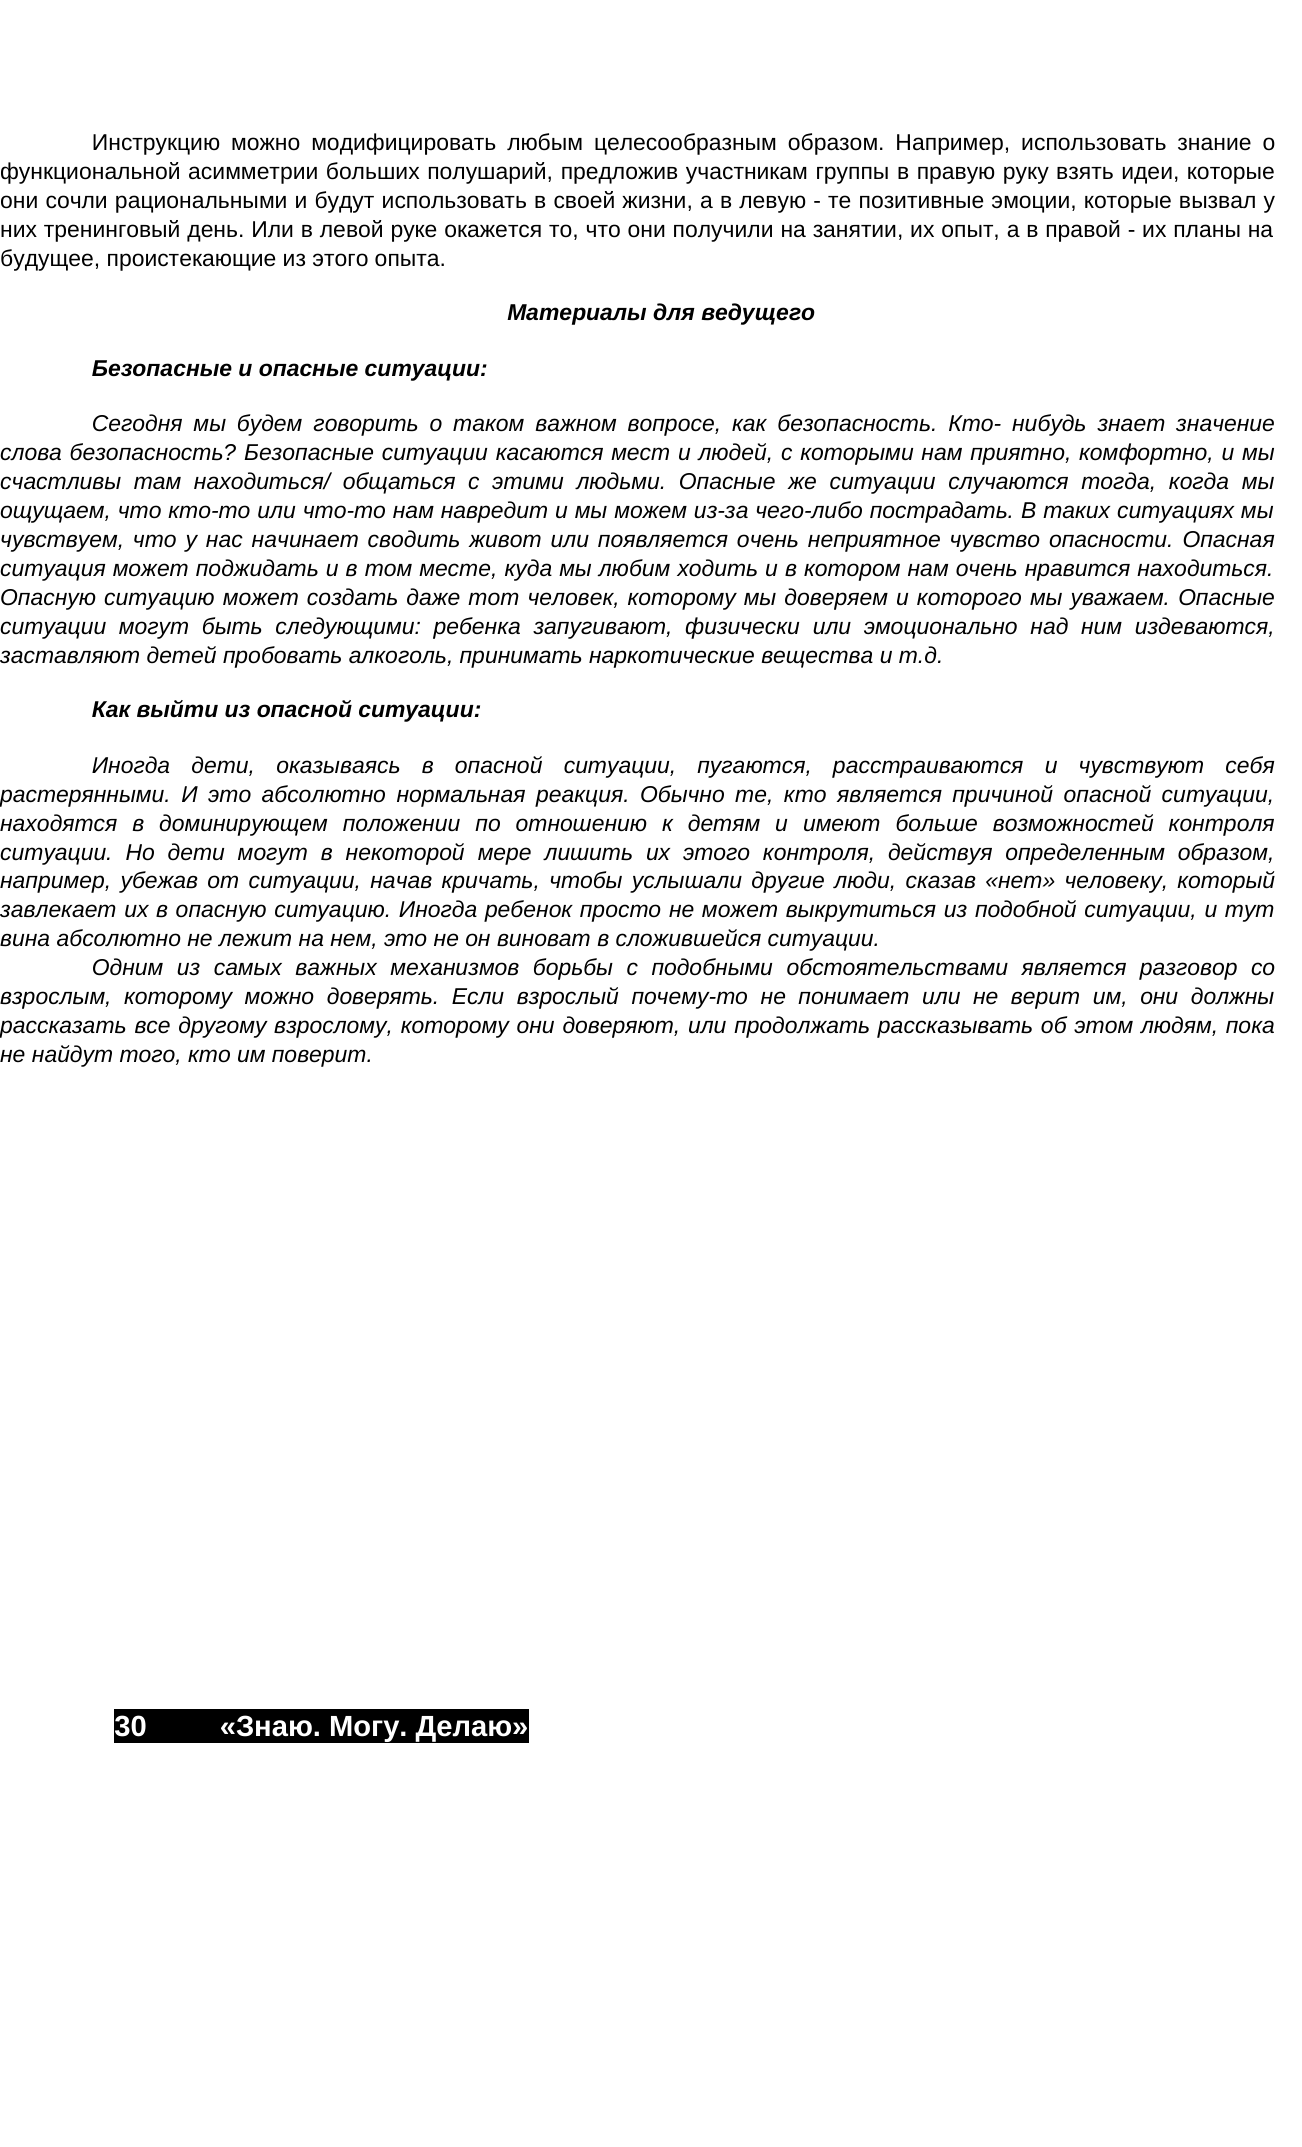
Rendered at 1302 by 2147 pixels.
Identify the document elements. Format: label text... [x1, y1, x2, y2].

text Инструкцию можно модифицировать любым целесообразным образом. Например, использовать знание о функциональной асимметрии больших полушарий, предложив участникам группы в правую руку взять идеи, которые они сочли рациональными и будут использовать в своей жизни, а в левую - те позитивные эмоции, которые вызвал у них тренинговый день. Или в левой руке окажется то, что они получили на занятии, их опыт, а в правой - их планы на будущее, проистекающие из этого опыта. [0, 127, 1276, 272]
text Одним из самых важных механизмов борьбы с подобными обстоятельствами является разговор со взрослым, которому можно доверять. Если взрослый почему-то не понимает или не верит им, они должны рассказать все другому взрослому, которому они доверяют, или продолжать рассказывать об этом людям, пока не найдут того, кто им поверит. [0, 953, 1276, 1068]
text Как выйти из опасной ситуации: [0, 699, 1301, 722]
text Иногда дети, оказываясь в опасной ситуации, пугаются, расстраиваются и чувствуют себя растерянными. И это абсолютно нормальная реакция. Обычно те, кто является причиной опасной ситуации, находятся в доминирующем положении по отношению к детям и имеют больше возможностей контроля ситуации. Но дети могут в некоторой мере лишить их этого контроля, действуя определенным образом, например, убежав от ситуации, начав кричать, чтобы услышали другие люди, сказав «нет» человеку, который завлекает их в опасную ситуацию. Иногда ребенок просто не может выкрутиться из подобной ситуации, и тут вина абсолютно не лежит на нем, это не он виноват в сложившейся ситуации. [0, 750, 1276, 953]
text Материалы для ведущего [21, 302, 1301, 324]
text Безопасные и опасные ситуации: [0, 358, 1301, 381]
text Сегодня мы будем говорить о таком важном вопросе, как безопасность. Кто- нибудь знает значение слова безопасность? Безопасные ситуации касаются мест и людей, с которыми нам приятно, комфортно, и мы счастливы там находиться/ общаться с этими людьми. Опасные же ситуации случаются тогда, когда мы ощущаем, что кто-то или что-то нам навредит и мы можем из-за чего-либо пострадать. В таких ситуациях мы чувствуем, что у нас начинает сводить живот или появляется очень неприятное чувство опасности. Опасная ситуация может поджидать и в том месте, куда мы любим ходить и в котором нам очень нравится находиться. Опасную ситуацию может создать даже тот человек, которому мы доверяем и которого мы уважаем. Опасные ситуации могут быть следующими: ребенка запугивают, физически или эмоционально над ним издеваются, заставляют детей пробовать алкоголь, принимать наркотические вещества и т.д. [0, 408, 1276, 669]
